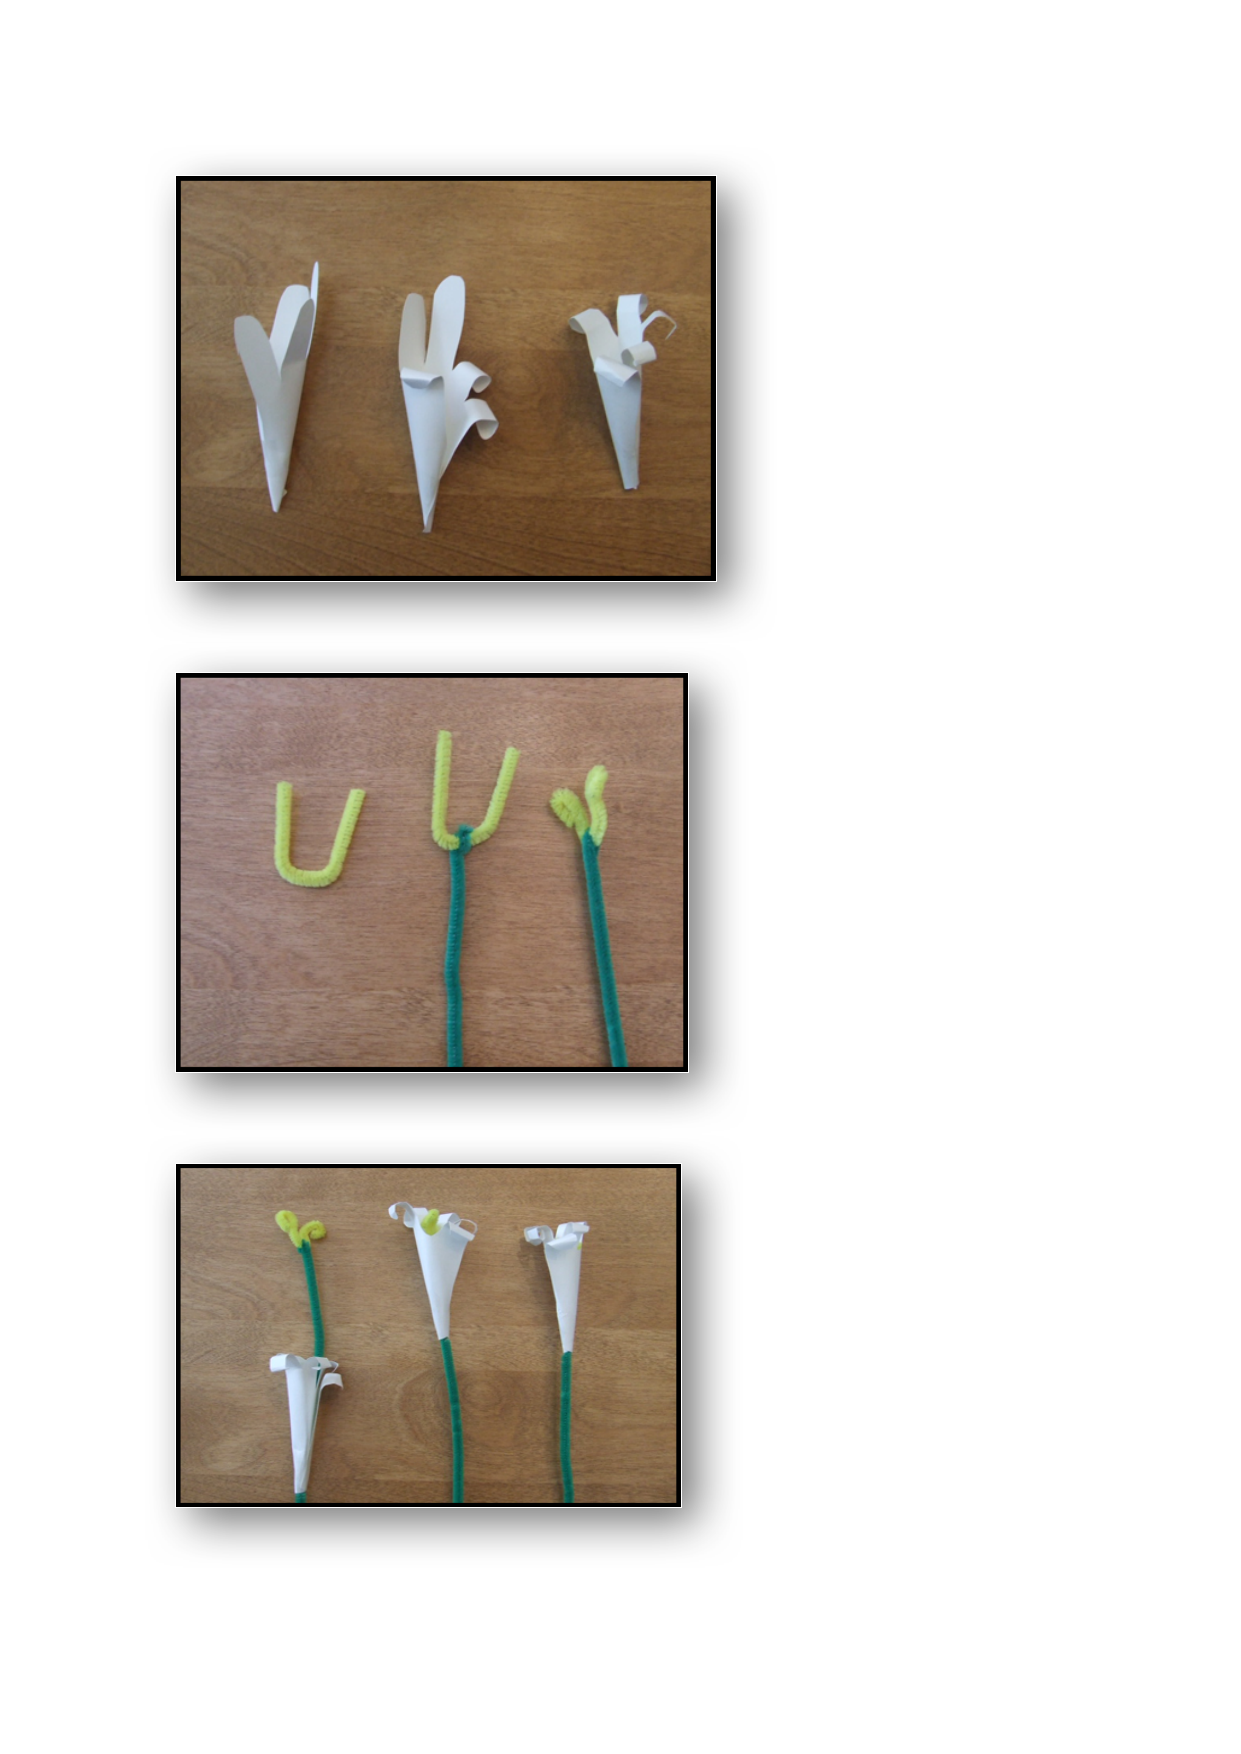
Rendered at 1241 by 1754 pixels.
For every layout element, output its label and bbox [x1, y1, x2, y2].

picture [176, 176, 716, 581]
picture [176, 673, 688, 1072]
picture [176, 1164, 681, 1507]
